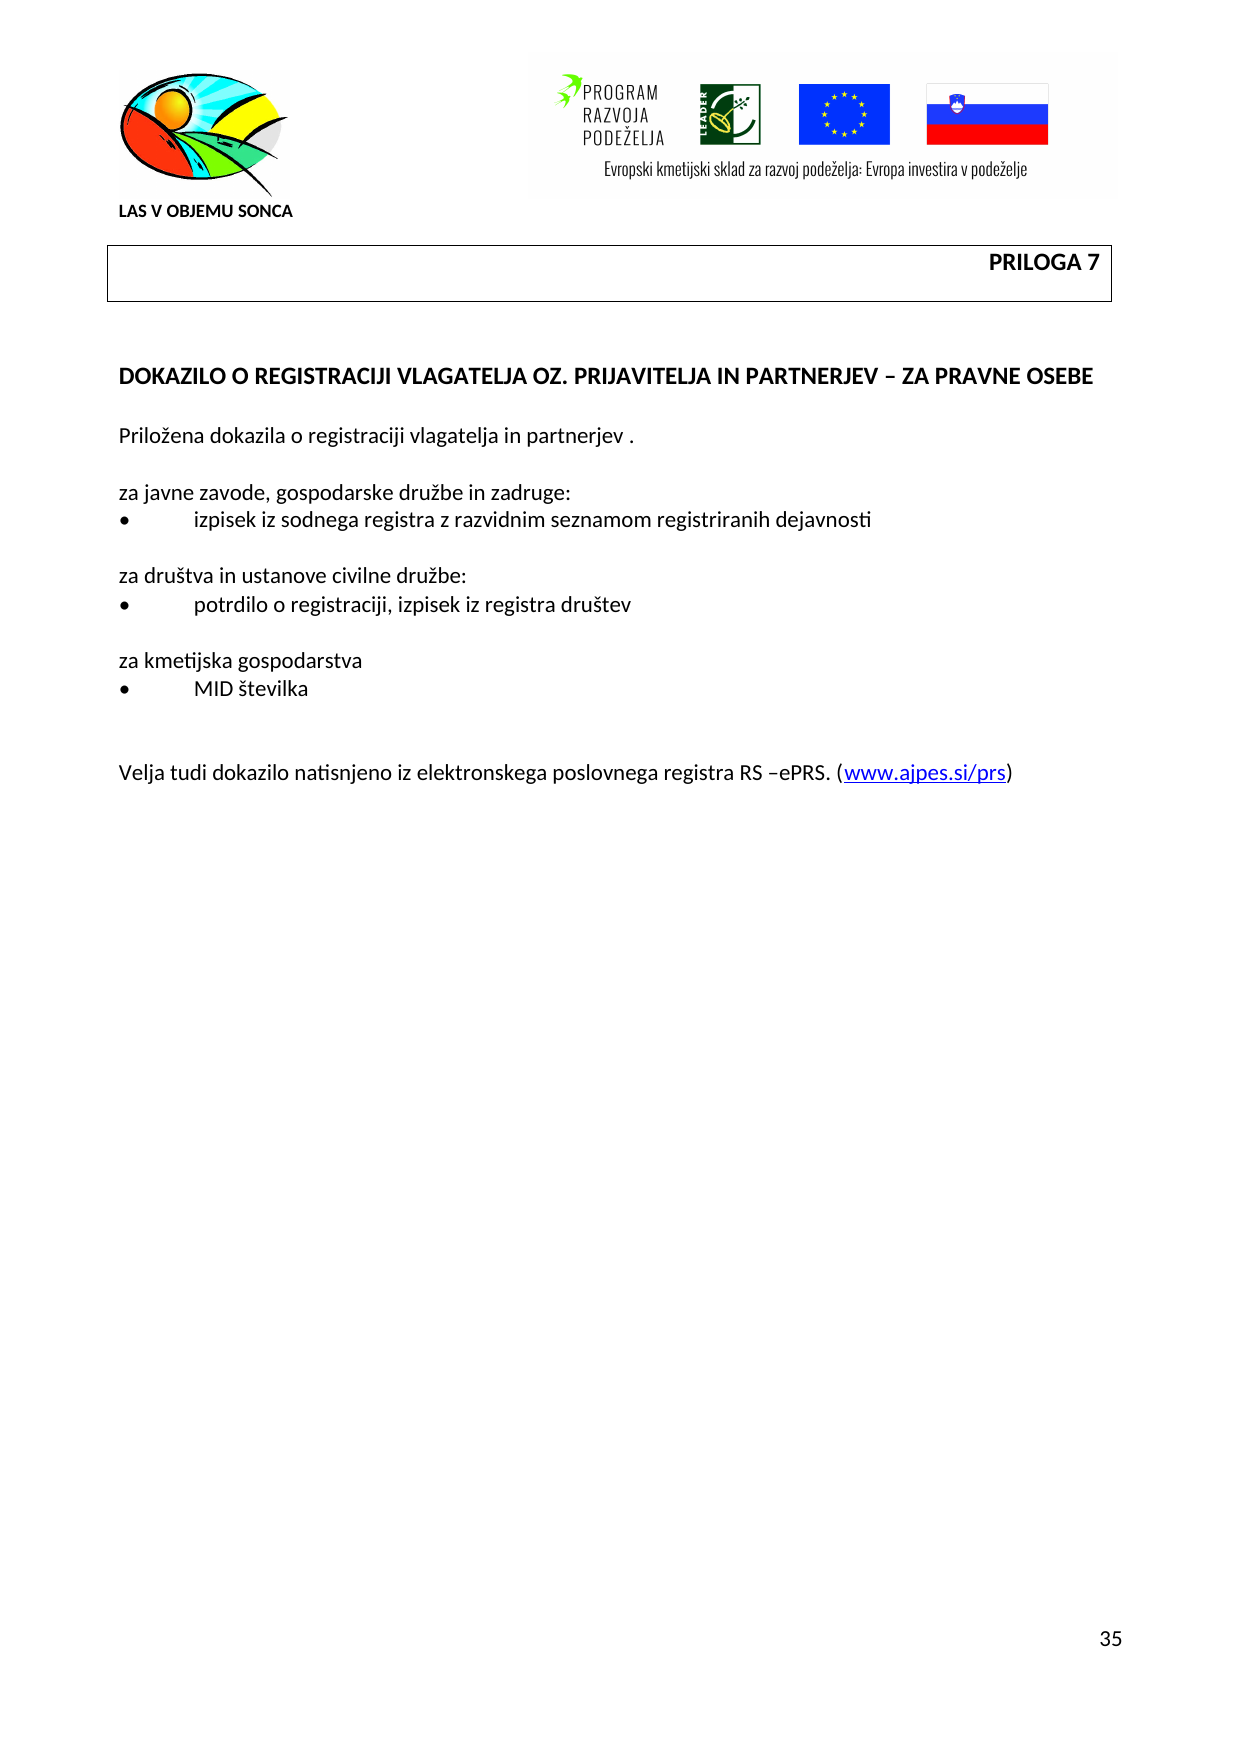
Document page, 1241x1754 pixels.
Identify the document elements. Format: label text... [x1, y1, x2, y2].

text za društva in ustanove civilne družbe: [119, 562, 1122, 590]
picture [118, 70, 291, 199]
text za javne zavode, gospodarske družbe in zadruge: [119, 478, 1122, 506]
text Velja tudi dokazilo natisnjeno iz elektronskega poslovnega registra RS –ePRS. (www.ajpes.si/prs) [119, 758, 1122, 786]
table_header PRILOGA 7 [108, 246, 1111, 301]
text Priložena dokazila o registraciji vlagatelja in partnerjev . [119, 422, 1122, 449]
text Dokazilo o registraciji vlagatelja oz. prijavitelja in partnerjev – za pravne osebe [119, 361, 1122, 391]
text • MID številka [119, 674, 1122, 702]
text za kmetijska gospodarstva [119, 646, 1122, 674]
text • potrdilo o registraciji, izpisek iz registra društev [119, 590, 1122, 618]
text • izpisek iz sodnega registra z razvidnim seznamom registriranih dejavnosti [119, 506, 1122, 534]
picture [528, 52, 1119, 199]
